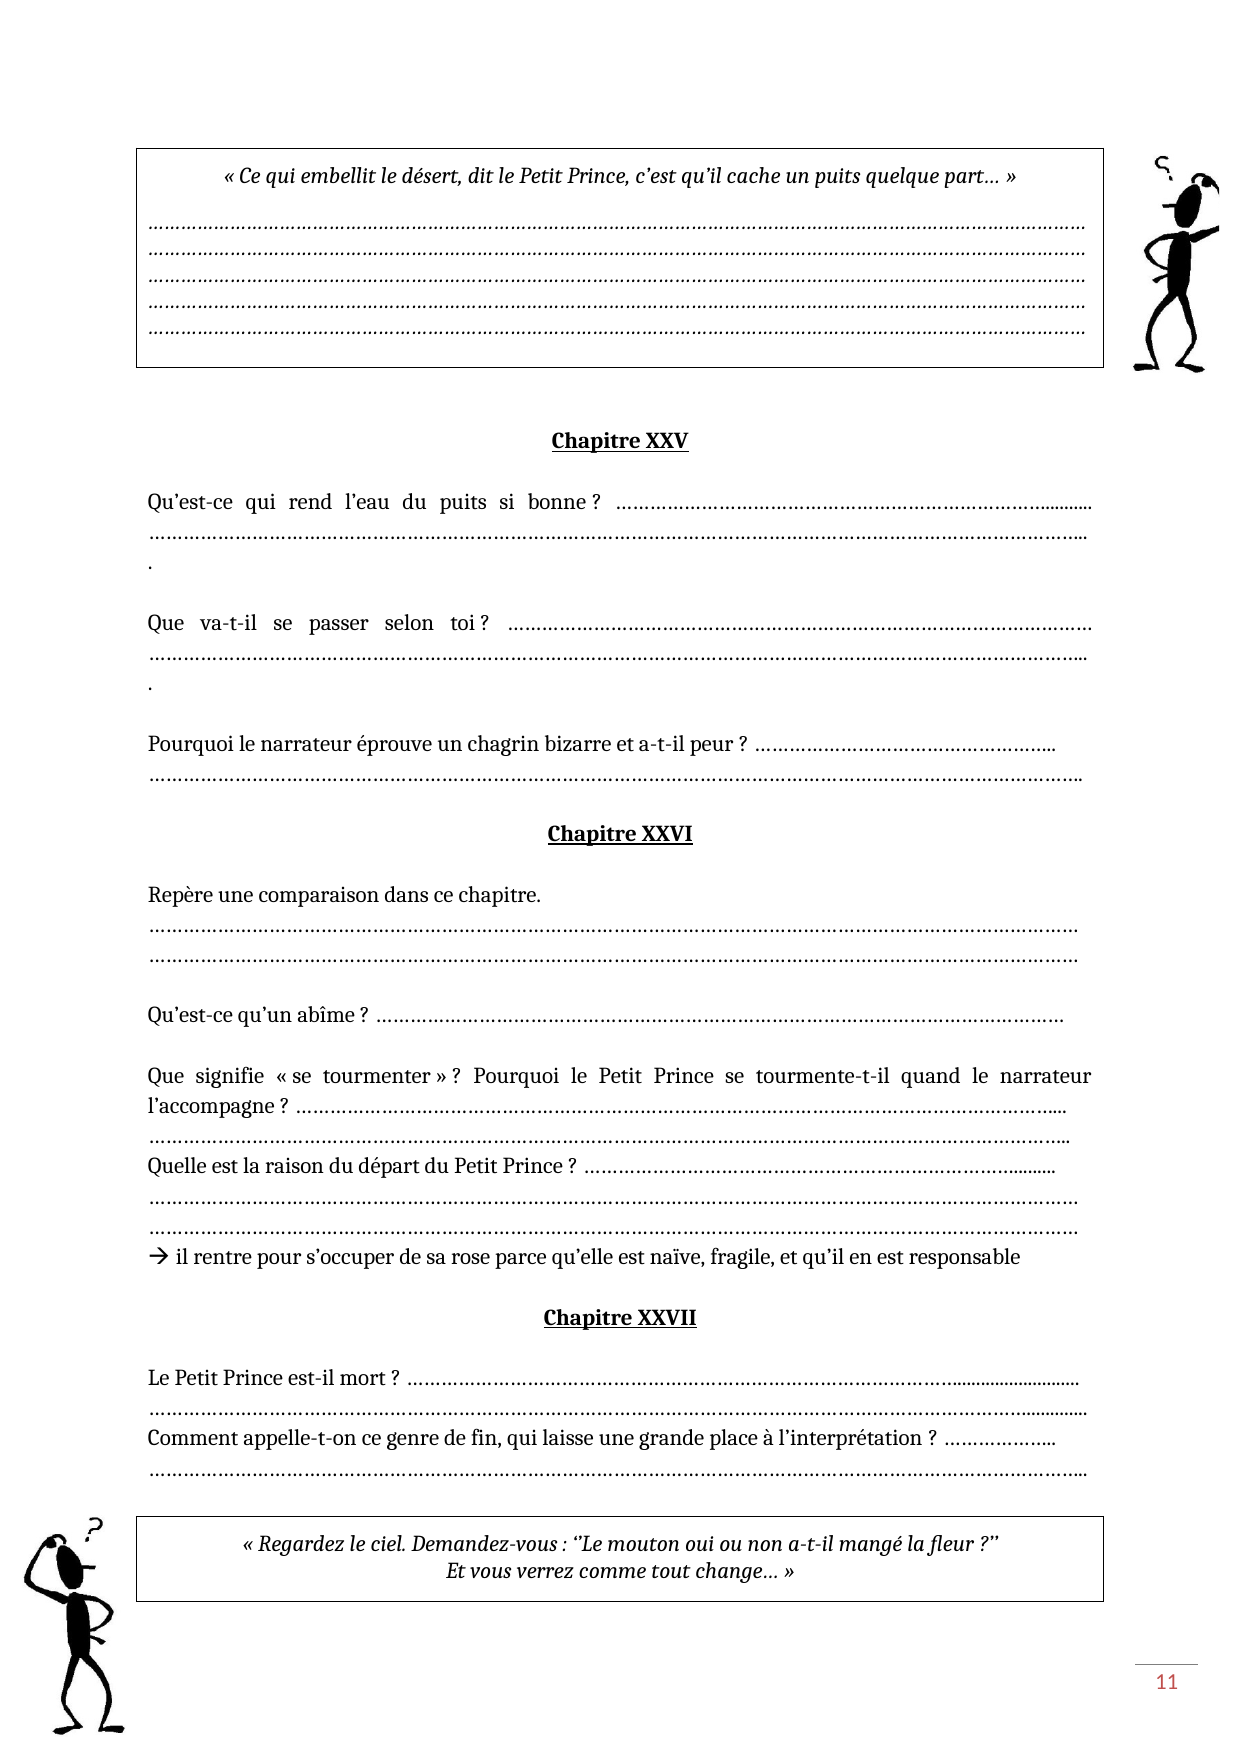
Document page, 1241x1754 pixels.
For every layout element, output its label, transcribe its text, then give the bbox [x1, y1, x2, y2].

picture [20, 1515, 127, 1737]
text ……………………………………………………………………………………………………………………………………………… [148, 912, 1093, 938]
text Pourquoi le narrateur éprouve un chagrin bizarre et a-t-il peur ? …………………………………………….. [148, 730, 1093, 757]
text Repère une comparaison dans ce chapitre. [148, 881, 1093, 908]
text ……………………………………………………………………………………………………………………………………………………………………………………………………………………………………………………………………………………………… [148, 1183, 1093, 1240]
text il rentre pour s’occuper de sa rose parce qu’elle est naïve, fragile, et qu’il en est responsable [148, 1244, 1093, 1270]
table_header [137, 1517, 1103, 1601]
text ……………………………………………………………………………………………………………………………………………… [148, 942, 1093, 968]
text Qu’est-ce qui rend l’eau du puits si bonne ? ………………………………………………………………….......... ………………………………………………………………………………………………………………………………………………... [148, 489, 1093, 576]
text Comment appelle-t-on ce genre de fin, qui laisse une grande place à l’interprétation ? ……………….. [148, 1425, 1093, 1452]
picture [1113, 154, 1220, 375]
text Chapitre XXV [148, 428, 1093, 455]
text ………………………………………………………………………………………………………………………………………............. [148, 1395, 1093, 1421]
text Qu’est-ce qu’un abîme ? ………………………………………………………………………………………………………… [148, 1002, 1093, 1029]
text Chapitre XXVII [148, 1304, 1093, 1331]
text ……………………………………………………………………………………………………………………………………………….. [148, 1455, 1093, 1482]
text Chapitre XXVI [148, 821, 1093, 847]
text Que va-t-il se passer selon toi ? ………………………………………………………………………………………… ………………………………………………………………………………………………………………………………………………... [148, 609, 1093, 696]
table_header « Ce qui embellit le désert, dit le Petit Prince, c’est qu’il cache un puits quelque part… » ……………………………………………………………………………………………………………………………………………………………………………………………………………………………………………………………………………………………………………………………………………………………………………………………………………………………………………………………………………………………………………………………………………………………………………………………………………………………………………………………………………………………………………………………………………………………………………………… [137, 149, 1103, 367]
text Le Petit Prince est-il mort ? …………………………………………………………………………………….......................... [148, 1365, 1093, 1391]
text Quelle est la raison du départ du Petit Prince ? …………………………………………………………………......... [148, 1153, 1093, 1180]
text …………………………………………………………………………………………………………………………………………….. [148, 1123, 1093, 1149]
text Que signifie « se tourmenter » ? Pourquoi le Petit Prince se tourmente-t-il quand le narrateur l’accompagne ? ……………………………………………………………………………………………………………………... [148, 1063, 1093, 1119]
text ………………………………………………………………………………………………………………………………………………. [148, 761, 1093, 787]
